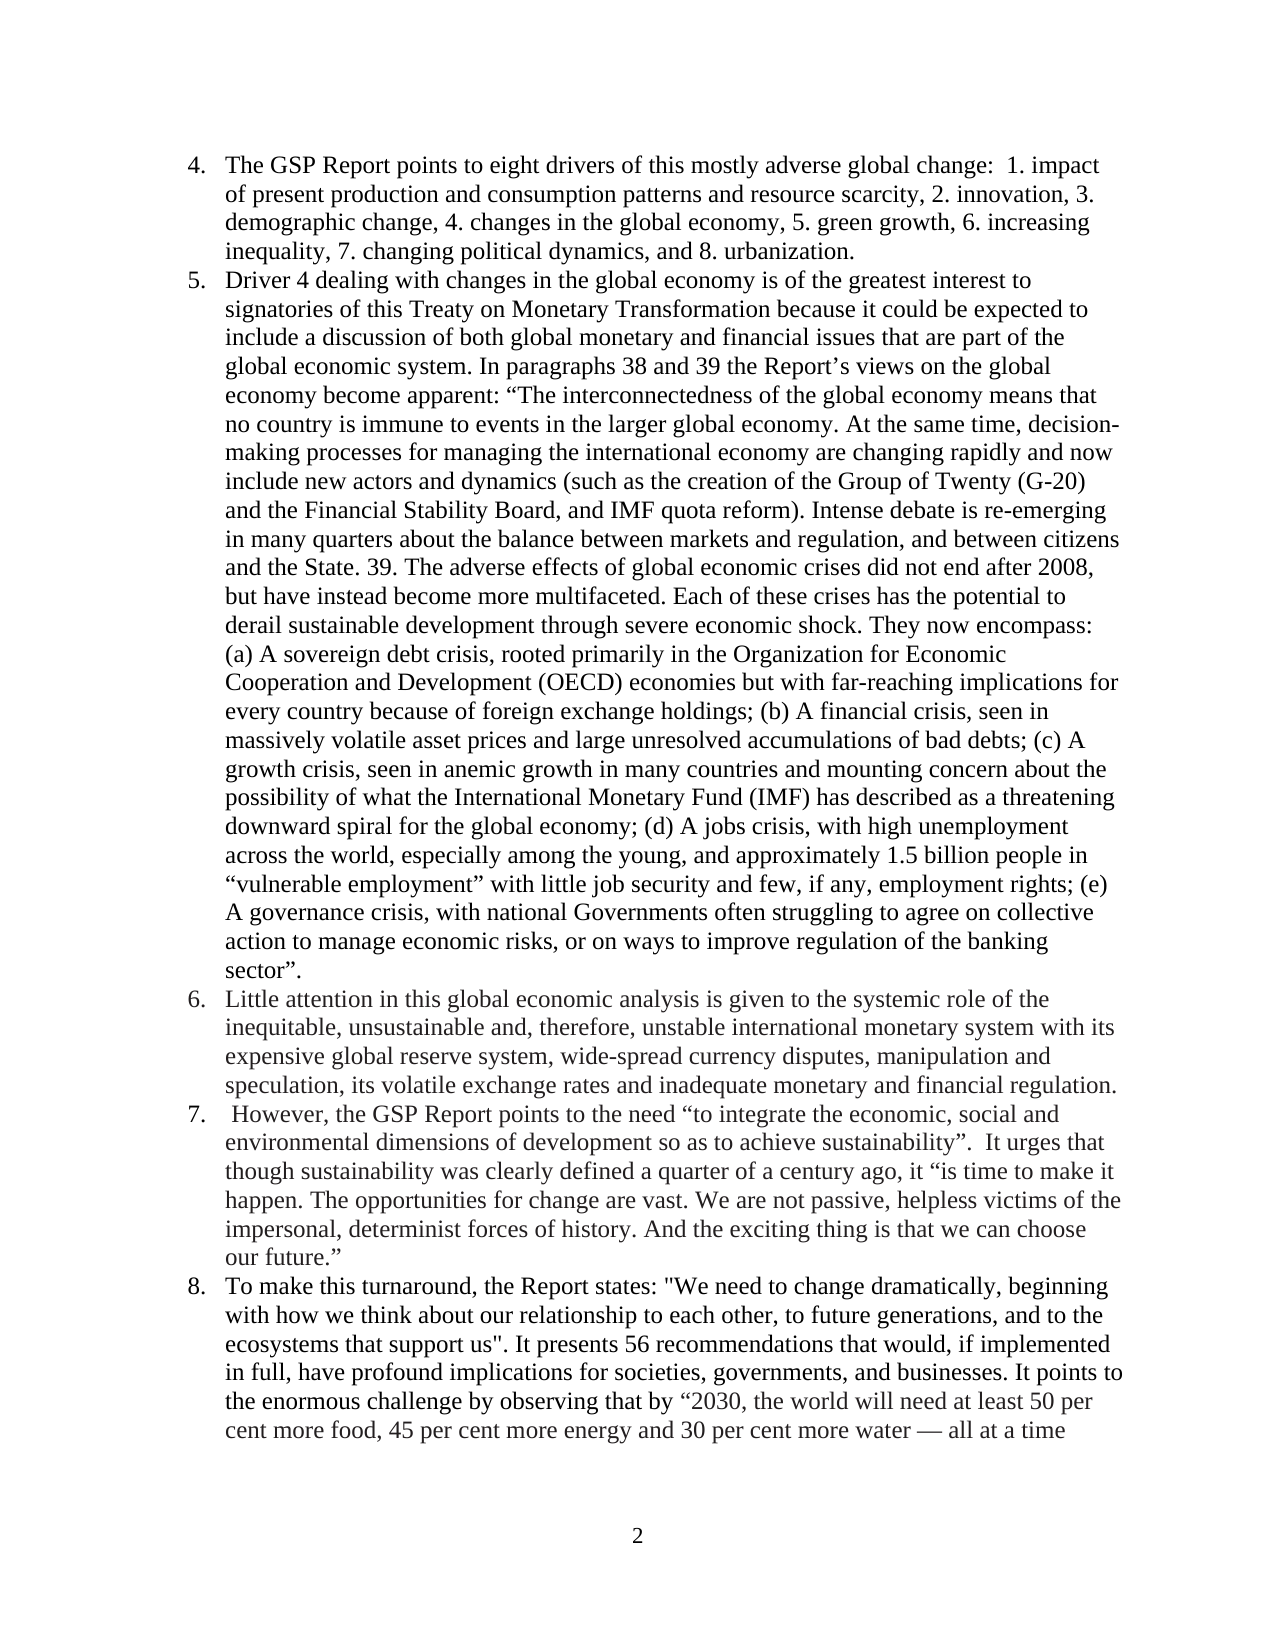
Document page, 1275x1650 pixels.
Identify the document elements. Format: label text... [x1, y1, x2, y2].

list The GSP Report points to eight drivers of this mostly adverse global change: 1. impact of present production and consumption patterns and resource scarcity, 2. innovation, 3. demographic change, 4. changes in the global economy, 5. green growth, 6. increasing inequality, 7. changing political dynamics, and 8. urbanization. [187, 150, 1125, 265]
list However, the GSP Report points to the need “to integrate the economic, social and environmental dimensions of development so as to achieve sustainability”. It urges that though sustainability was clearly defined a quarter of a century ago, it “is time to make it happen. The opportunities for change are vast. We are not passive, helpless victims of the impersonal, determinist forces of history. And the exciting thing is that we can choose our future.” [187, 1099, 1125, 1271]
list Driver 4 dealing with changes in the global economy is of the greatest interest to signatories of this Treaty on Monetary Transformation because it could be expected to include a discussion of both global monetary and financial issues that are part of the global economic system. In paragraphs 38 and 39 the Report’s views on the global economy become apparent: “The interconnectedness of the global economy means that no country is immune to events in the larger global economy. At the same time, decision-making processes for managing the international economy are changing rapidly and now include new actors and dynamics (such as the creation of the Group of Twenty (G-20) and the Financial Stability Board, and IMF quota reform). Intense debate is re-emerging in many quarters about the balance between markets and regulation, and between citizens and the State. 39. The adverse effects of global economic crises did not end after 2008, but have instead become more multifaceted. Each of these crises has the potential to derail sustainable development through severe economic shock. They now encompass: (a) A sovereign debt crisis, rooted primarily in the Organization for Economic Cooperation and Development (OECD) economies but with far-reaching implications for every country because of foreign exchange holdings; (b) A financial crisis, seen in massively volatile asset prices and large unresolved accumulations of bad debts; (c) A growth crisis, seen in anemic growth in many countries and mounting concern about the possibility of what the International Monetary Fund (IMF) has described as a threatening downward spiral for the global economy; (d) A jobs crisis, with high unemployment across the world, especially among the young, and approximately 1.5 billion people in “vulnerable employment” with little job security and few, if any, employment rights; (e) A governance crisis, with national Governments often struggling to agree on collective action to manage economic risks, or on ways to improve regulation of the banking sector”. [187, 265, 1125, 984]
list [187, 1271, 1125, 1444]
list Little attention in this global economic analysis is given to the systemic role of the inequitable, unsustainable and, therefore, unstable international monetary system with its expensive global reserve system, wide-spread currency disputes, manipulation and speculation, its volatile exchange rates and inadequate monetary and financial regulation. [187, 984, 1125, 1099]
